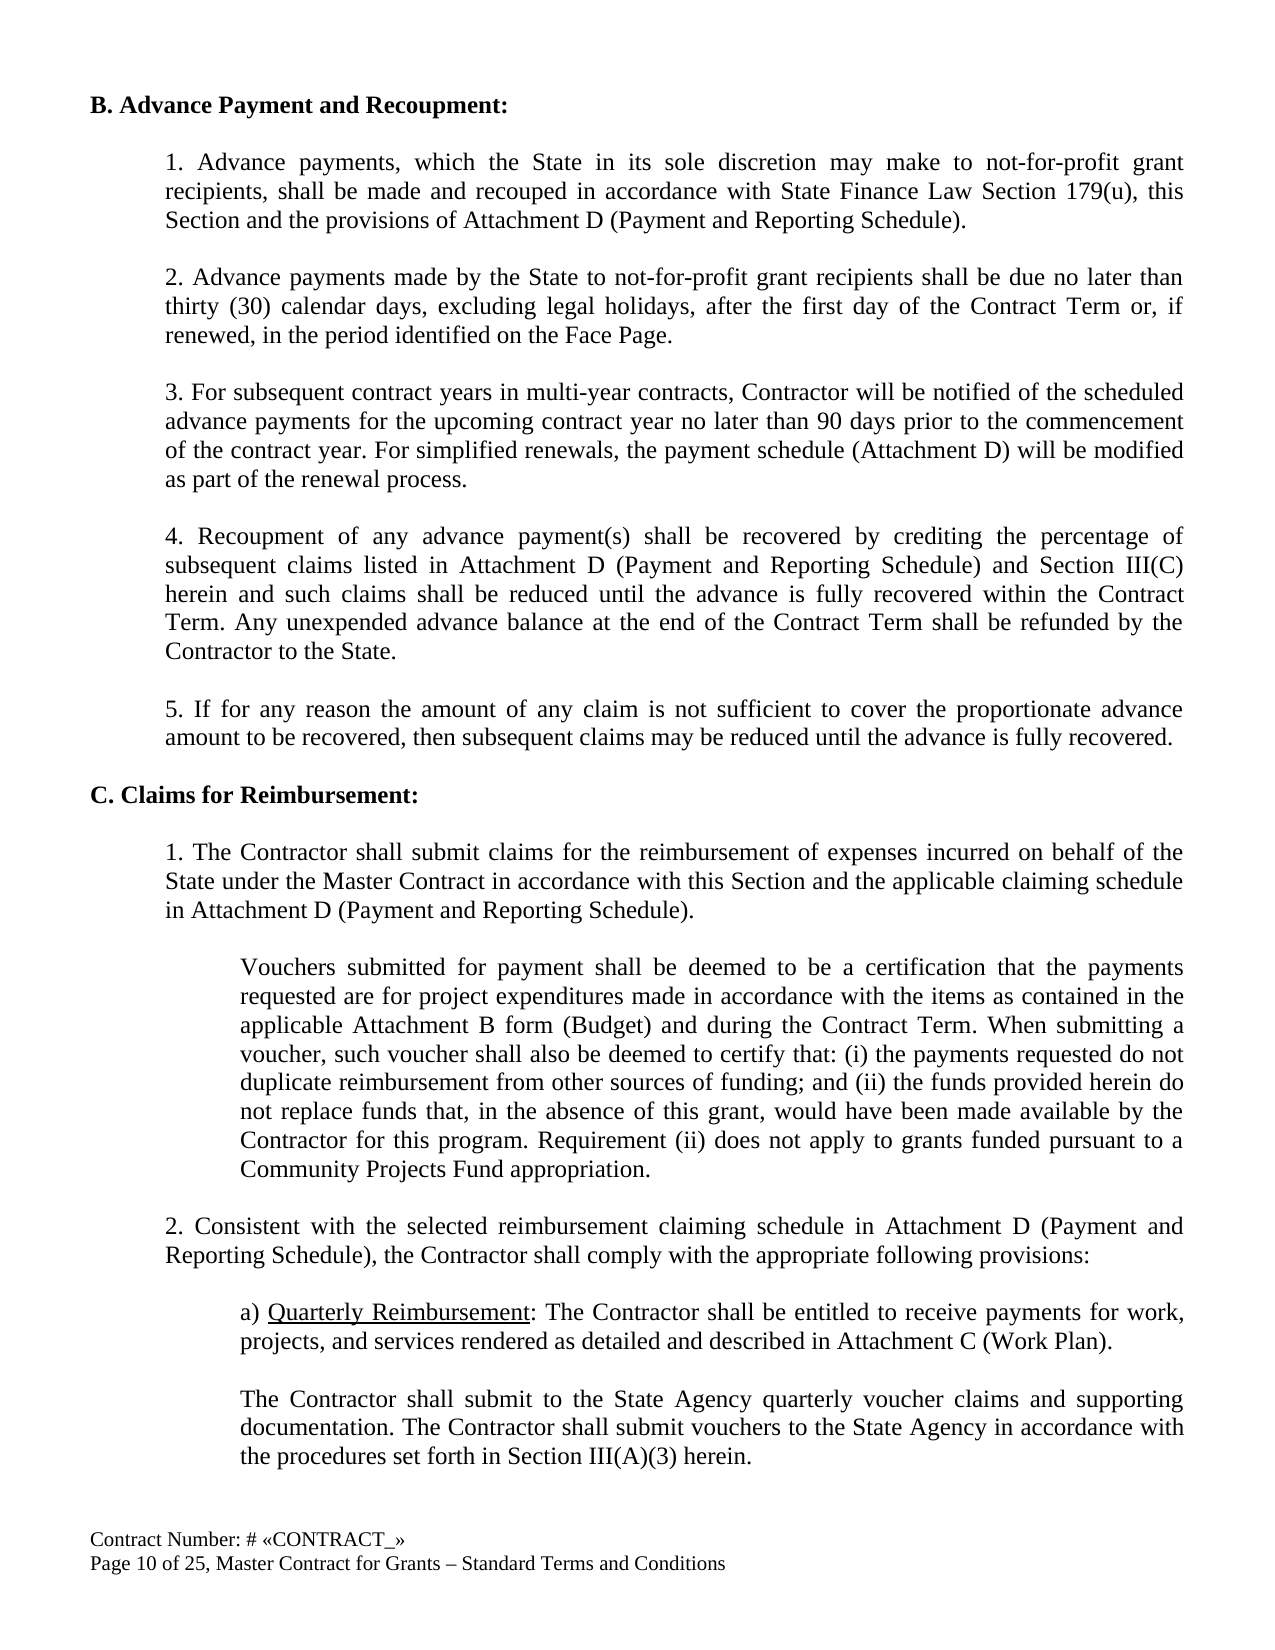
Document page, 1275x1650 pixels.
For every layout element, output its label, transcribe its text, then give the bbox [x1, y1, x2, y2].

text 1. Advance payments, which the State in its sole discretion may make to not-for-profit grant recipients, shall be made and recouped in accordance with State Finance Law Section 179(u), this Section and the provisions of Attachment D (Payment and Reporting Schedule). [165, 147, 1185, 234]
text 1. The Contractor shall submit claims for the reimbursement of expenses incurred on behalf of the State under the Master Contract in accordance with this Section and the applicable claiming schedule in Attachment D (Payment and Reporting Schedule). [165, 837, 1185, 924]
text B. Advance Payment and Recoupment: [90, 90, 1185, 119]
text Vouchers submitted for payment shall be deemed to be a certification that the payments requested are for project expenditures made in accordance with the items as contained in the applicable Attachment B form (Budget) and during the Contract Term. When submitting a voucher, such voucher shall also be deemed to certify that: (i) the payments requested do not duplicate reimbursement from other sources of funding; and (ii) the funds provided herein do not replace funds that, in the absence of this grant, would have been made available by the Contractor for this program. Requirement (ii) does not apply to grants funded pursuant to a Community Projects Fund appropriation. [240, 952, 1185, 1182]
text 5. If for any reason the amount of any claim is not sufficient to cover the proportionate advance amount to be recovered, then subsequent claims may be reduced until the advance is fully recovered. [165, 694, 1185, 751]
text 2. Advance payments made by the State to not-for-profit grant recipients shall be due no later than thirty (30) calendar days, excluding legal holidays, after the first day of the Contract Term or, if renewed, in the period identified on the Face Page. [165, 262, 1185, 349]
text a) Quarterly Reimbursement: The Contractor shall be entitled to receive payments for work, projects, and services rendered as detailed and described in Attachment C (Work Plan). [240, 1297, 1185, 1355]
text 3. For subsequent contract years in multi-year contracts, Contractor will be notified of the scheduled advance payments for the upcoming contract year no later than 90 days prior to the commencement of the contract year. For simplified renewals, the payment schedule (Attachment D) will be modified as part of the renewal process. [165, 377, 1185, 492]
text 4. Recoupment of any advance payment(s) shall be recovered by crediting the percentage of subsequent claims listed in Attachment D (Payment and Reporting Schedule) and Section III(C) herein and such claims shall be reduced until the advance is fully recovered within the Contract Term. Any unexpended advance balance at the end of the Contract Term shall be refunded by the Contractor to the State. [165, 521, 1185, 665]
text The Contractor shall submit to the State Agency quarterly voucher claims and supporting documentation. The Contractor shall submit vouchers to the State Agency in accordance with the procedures set forth in Section III(A)(3) herein. [240, 1384, 1185, 1470]
text C. Claims for Reimbursement: [90, 780, 1185, 809]
text 2. Consistent with the selected reimbursement claiming schedule in Attachment D (Payment and Reporting Schedule), the Contractor shall comply with the appropriate following provisions: [165, 1211, 1185, 1269]
